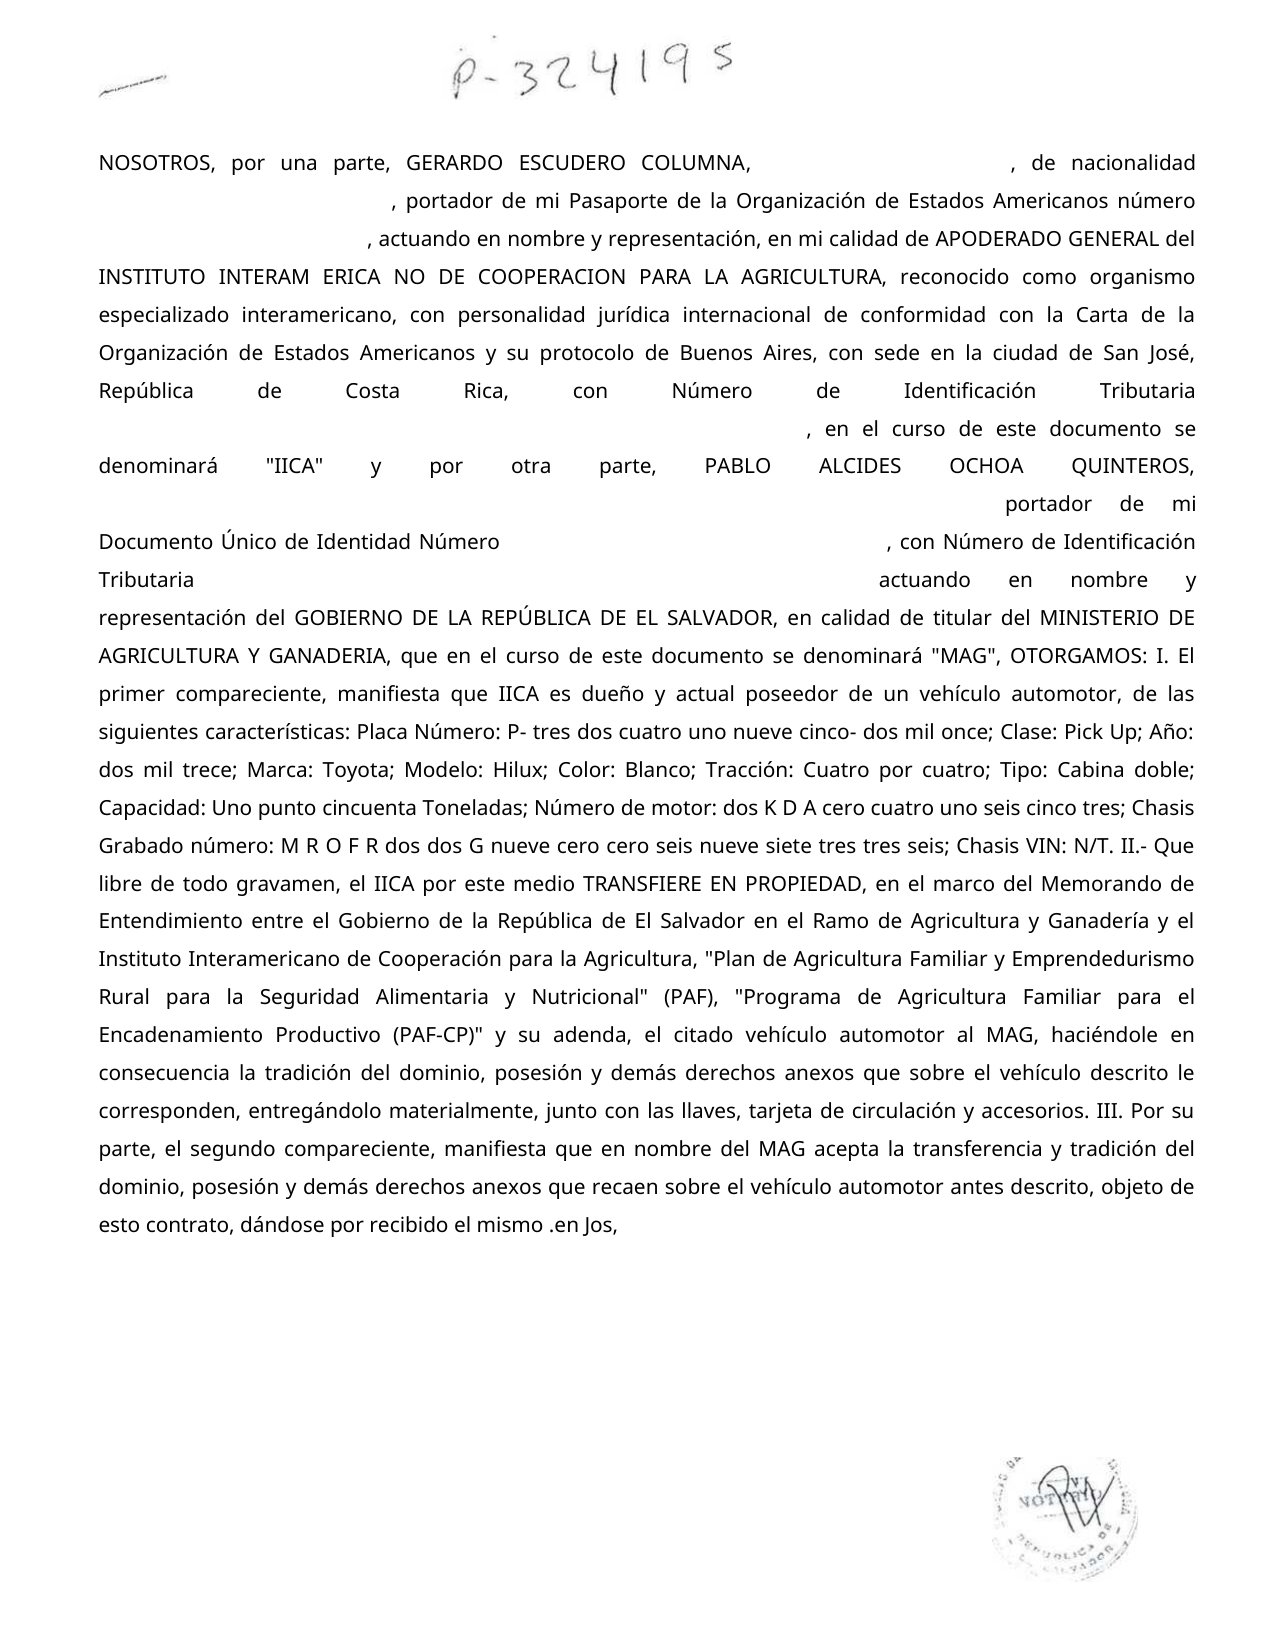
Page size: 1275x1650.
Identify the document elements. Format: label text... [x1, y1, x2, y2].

text NOSOTROS, por una parte, GERARDO ESCUDERO COLUMNA, XXXXXXXXXXXXXXXXXXXX, de nacionalidad XXXXXXXXXXXXXXXXXXXXXXXX, portador de mi Pasaporte de la Organización de Estados Americanos número XXXXXXXXXXXXXXXXXXXXXX, actuando en nombre y representación, en mi calidad de APODERADO GENERAL del INSTITUTO INTERAM ERICA NO DE COOPERACION PARA LA AGRICULTURA, reconocido como organismo especializado interamericano, con personalidad jurídica internacional de conformidad con la Carta de la Organización de Estados Americanos y su protocolo de Buenos Aires, con sede en la ciudad de San José, República de Costa Rica, con Número de Identificación Tributaria XXXXXXXXXXXXXXXXXXXXXXXXXXXXXXXXXXXXXXXXXXXXXXXXXXXXXXXXXX, en el curso de este documento se denominará "IICA" y por otra parte, PABLO ALCIDES OCHOA QUINTEROS, XXXXXXXXXXXXXXXXXXXXXXXXXXXXXXXXXXXXXXXXXXXXXXXXXXXXXXXXXXXXXXXXXXXXXXXX portador de mi Documento Único de Identidad Número XXXXXXXXXXXXXXXXXXXXXXXXXXXXXXX, con Número de Identificación Tributaria XXXXXXXXXXXXXXXXXXXXXXXXXXXXXXXXXXXXXXXXXXXXXXXXXXXXXactuando en nombre y representación del GOBIERNO DE LA REPÚBLICA DE EL SALVADOR, en calidad de titular del MINISTERIO DE AGRICULTURA Y GANADERIA, que en el curso de este documento se denominará "MAG", OTORGAMOS: I. El primer compareciente, manifiesta que IICA es dueño y actual poseedor de un vehículo automotor, de las siguientes características: Placa Número: P- tres dos cuatro uno nueve cinco- dos mil once; Clase: Pick Up; Año: dos mil trece; Marca: Toyota; Modelo: Hilux; Color: Blanco; Tracción: Cuatro por cuatro; Tipo: Cabina doble; Capacidad: Uno punto cincuenta Toneladas; Número de motor: dos K D A cero cuatro uno seis cinco tres; Chasis Grabado número: M R O F R dos dos G nueve cero cero seis nueve siete tres tres seis; Chasis VIN: N/T. II.- Que libre de todo gravamen, el IICA por este medio TRANSFIERE EN PROPIEDAD, en el marco del Memorando de Entendimiento entre el Gobierno de la República de El Salvador en el Ramo de Agricultura y Ganadería y el Instituto Interamericano de Cooperación para la Agricultura, "Plan de Agricultura Familiar y Emprendedurismo Rural para la Seguridad Alimentaria y Nutricional" (PAF), "Programa de Agricultura Familiar para el Encadenamiento Productivo (PAF-CP)" y su adenda, el citado vehículo automotor al MAG, haciéndole en consecuencia la tradición del dominio, posesión y demás derechos anexos que sobre el vehículo descrito le corresponden, entregándolo materialmente, junto con las llaves, tarjeta de circulación y accesorios. III. Por su parte, el segundo compareciente, manifiesta que en nombre del MAG acepta la transferencia y tradición del dominio, posesión y demás derechos anexos que recaen sobre el vehículo automotor antes descrito, objeto de esto contrato, dándose por recibido el mismo .en Jos, [98, 140, 1196, 1240]
picture [98, 35, 733, 100]
picture [992, 1457, 1139, 1582]
